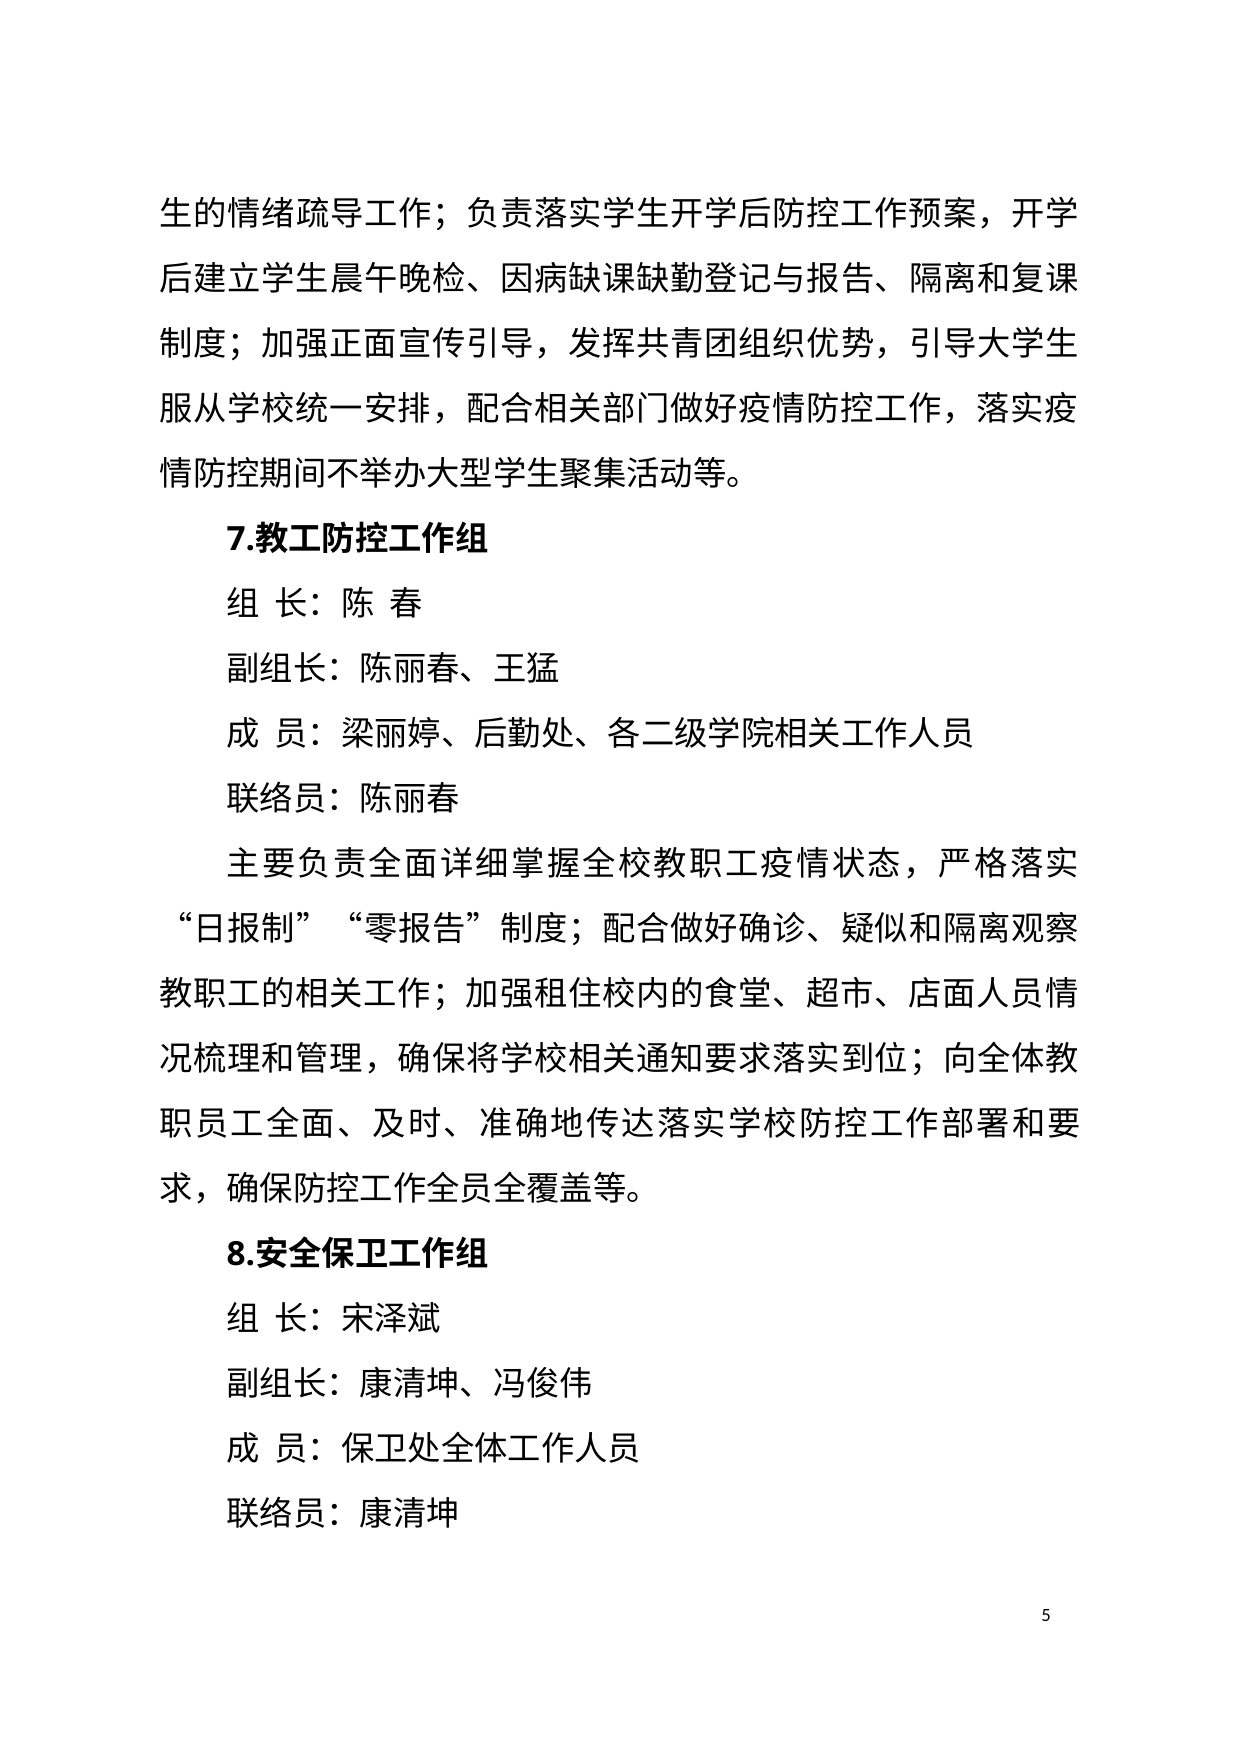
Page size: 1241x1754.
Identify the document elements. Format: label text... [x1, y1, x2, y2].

text 组 长：宋泽斌 [159, 1283, 1081, 1348]
text 联络员：康清坤 [159, 1478, 1081, 1543]
text 成 员：梁丽婷、后勤处、各二级学院相关工作人员 [159, 698, 1081, 763]
text 7.教工防控工作组 [159, 503, 1081, 568]
text 联络员：陈丽春 [159, 763, 1081, 828]
text 组 长：陈 春 [159, 568, 1081, 633]
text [159, 178, 1081, 503]
text 主要负责全面详细掌握全校教职工疫情状态，严格落实“日报制”“零报告”制度；配合做好确诊、疑似和隔离观察教职工的相关工作；加强租住校内的食堂、超市、店面人员情况梳理和管理，确保将学校相关通知要求落实到位；向全体教职员工全面、及时、准确地传达落实学校防控工作部署和要求，确保防控工作全员全覆盖等。 [159, 828, 1081, 1218]
text 8.安全保卫工作组 [159, 1218, 1081, 1283]
text 副组长：康清坤、冯俊伟 [159, 1348, 1081, 1413]
text 成 员：保卫处全体工作人员 [159, 1413, 1081, 1478]
text 副组长：陈丽春、王猛 [159, 633, 1081, 698]
